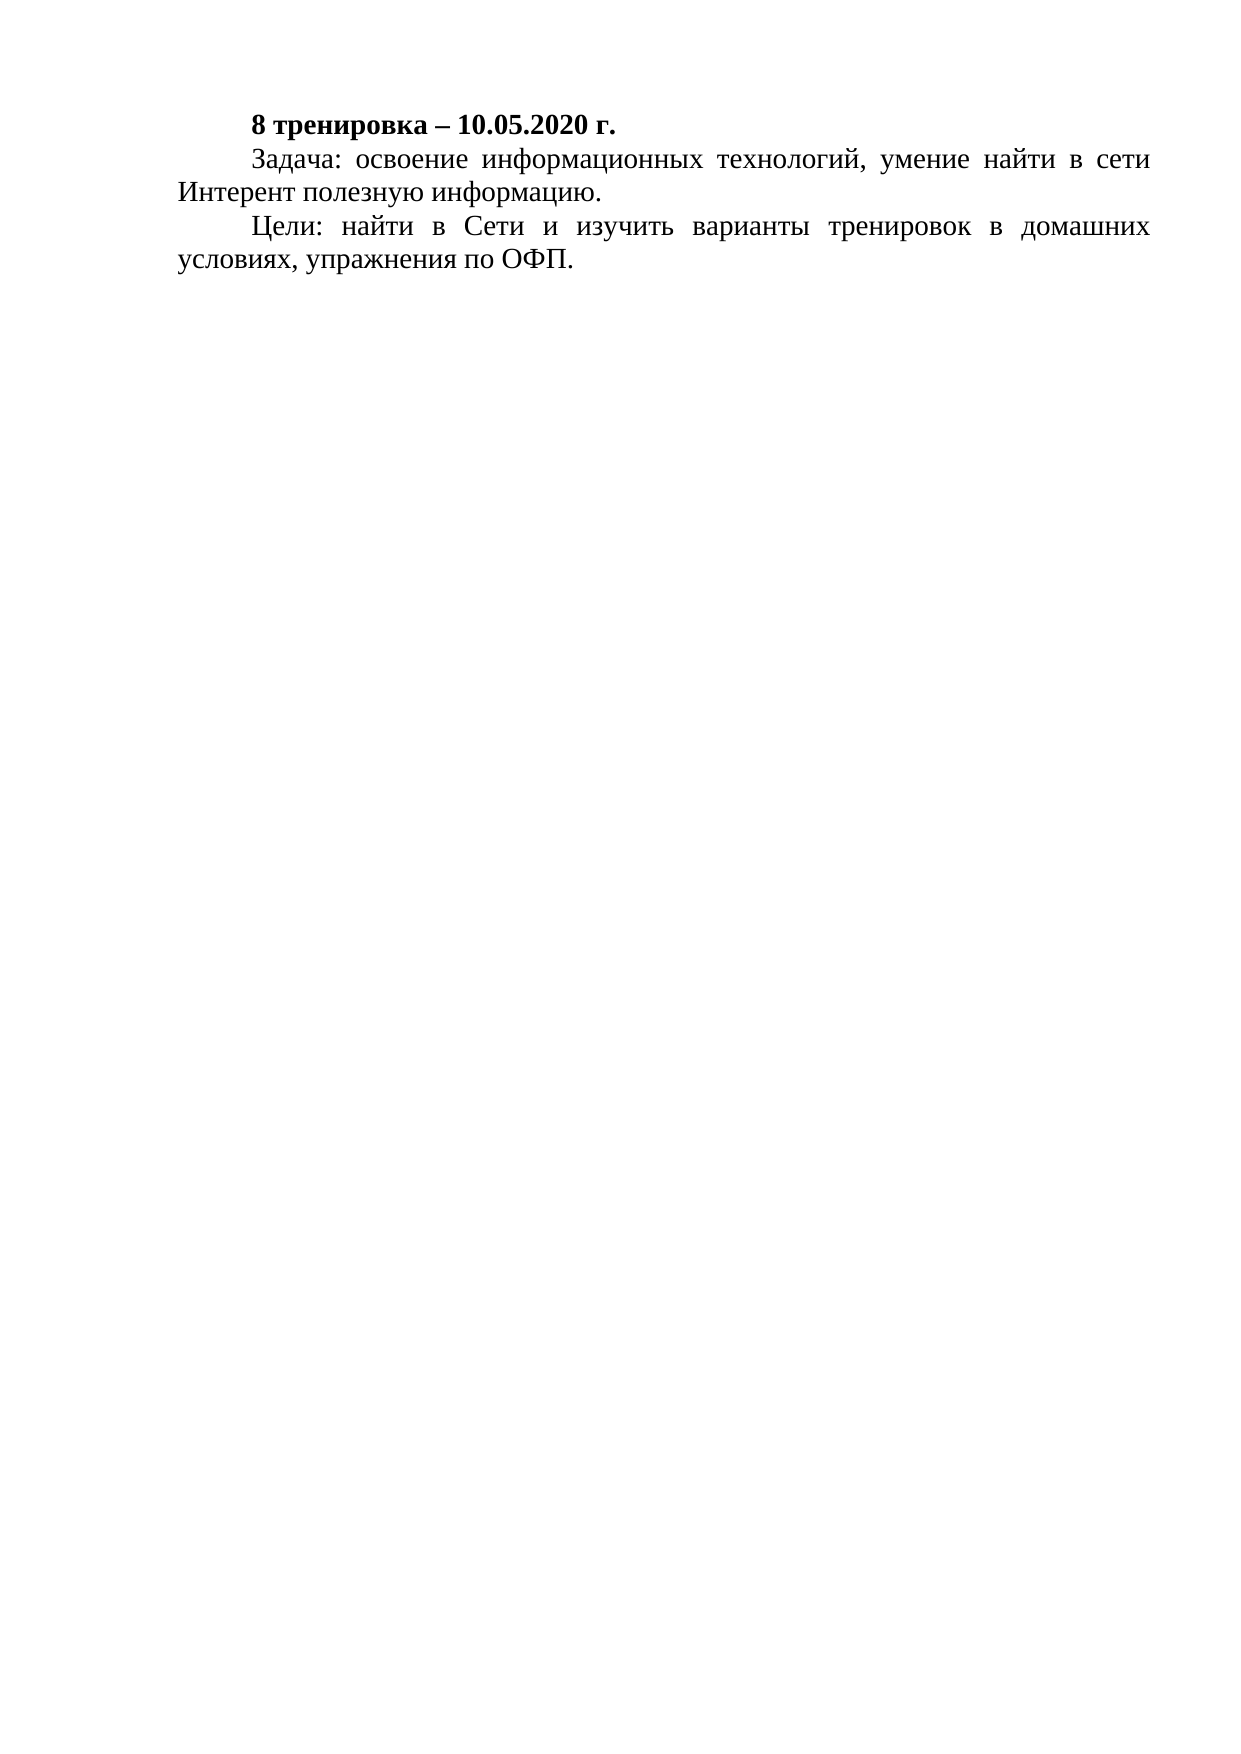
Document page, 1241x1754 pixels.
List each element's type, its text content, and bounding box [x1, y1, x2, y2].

text Задача: освоение информационных технологий, умение найти в сети Интерент полезную информацию. [177, 141, 1152, 208]
text Цели: найти в Сети и изучить варианты тренировок в домашних условиях, упражнения по ОФП. [177, 208, 1152, 275]
text 8 тренировка – 10.05.2020 г. [177, 107, 1152, 141]
